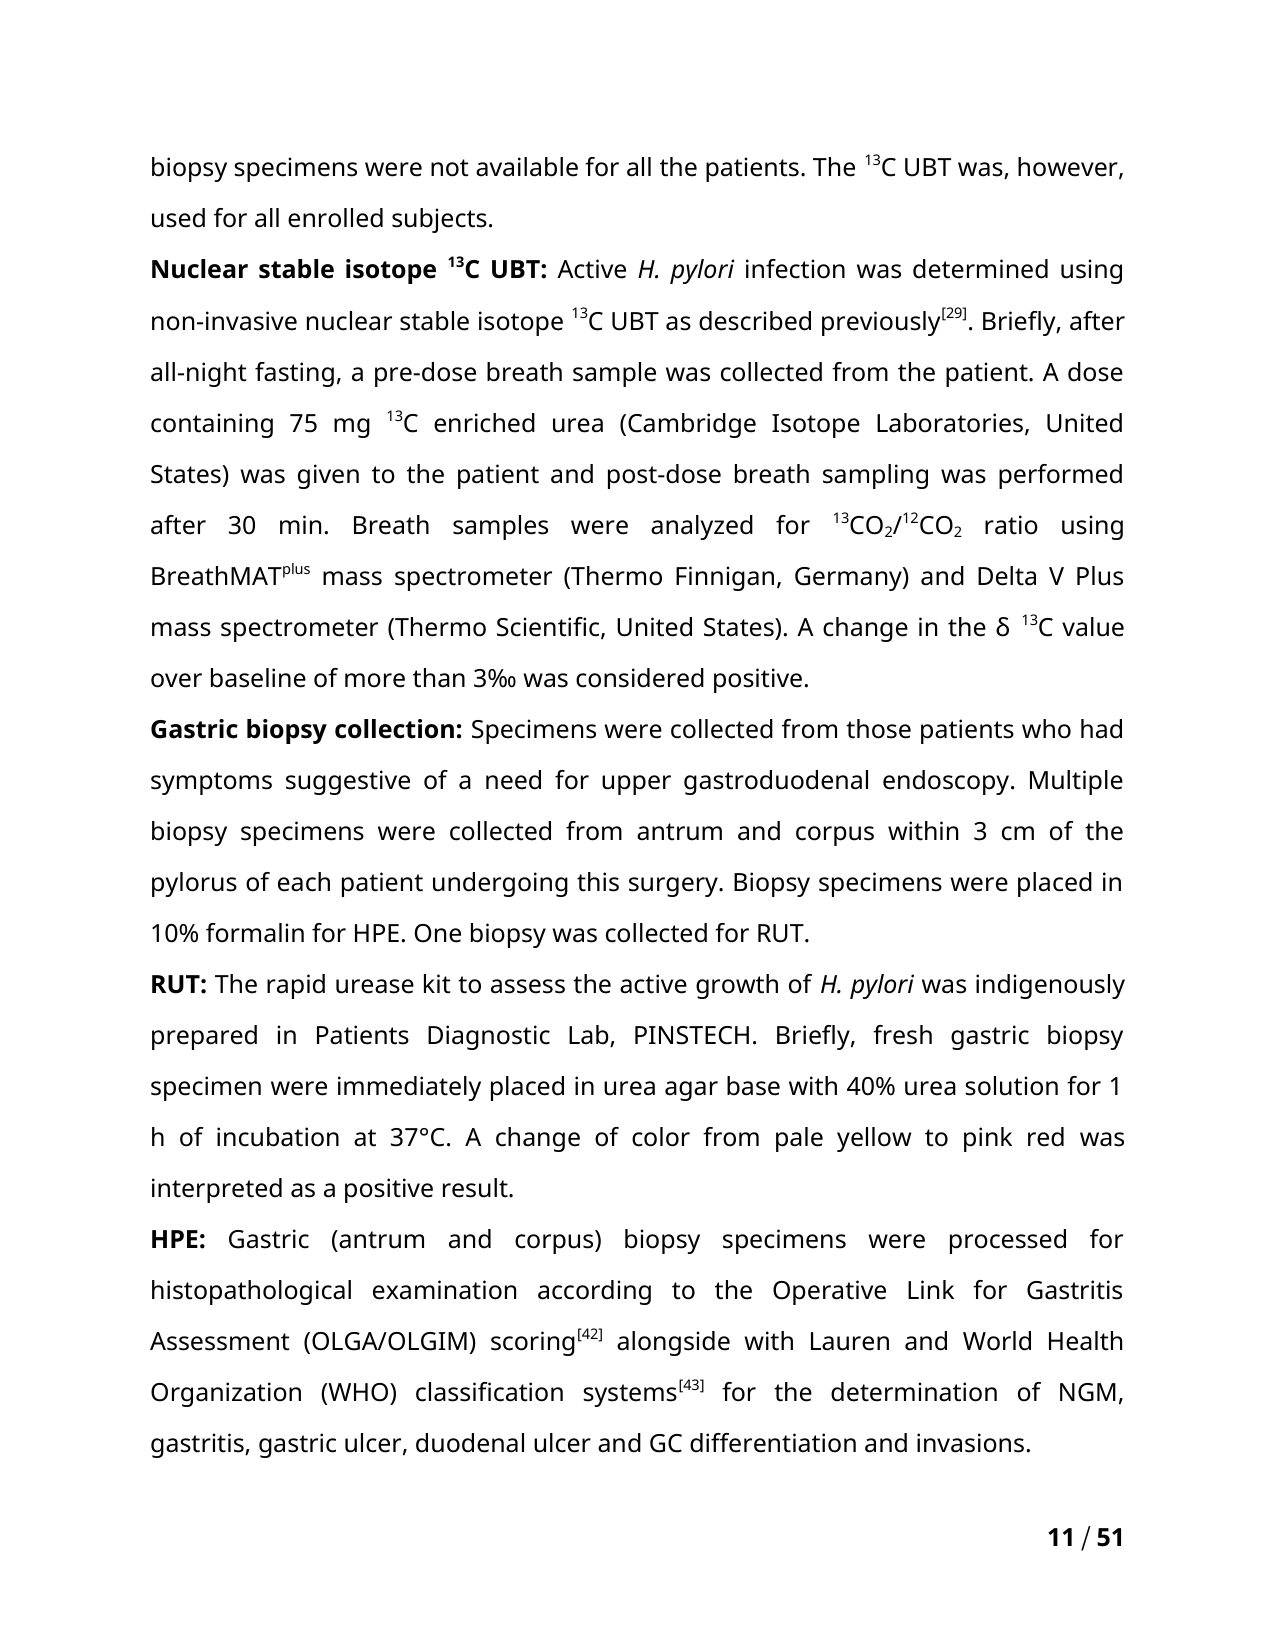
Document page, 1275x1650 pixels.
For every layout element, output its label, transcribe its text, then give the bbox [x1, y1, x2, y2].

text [150, 150, 1125, 235]
text HPE: Gastric (antrum and corpus) biopsy specimens were processed for histopathological examination according to the Operative Link for Gastritis Assessment (OLGA/OLGIM) scoring[42] alongside with Lauren and World Health Organization (WHO) classification systems[43] for the determination of NGM, gastritis, gastric ulcer, duodenal ulcer and GC differentiation and invasions. [150, 1222, 1125, 1460]
text RUT: The rapid urease kit to assess the active growth of H. pylori was indigenously prepared in Patients Diagnostic Lab, PINSTECH. Briefly, fresh gastric biopsy specimen were immediately placed in urea agar base with 40% urea solution for 1 h of incubation at 37°C. A change of color from pale yellow to pink red was interpreted as a positive result. [150, 967, 1125, 1205]
text Gastric biopsy collection: Specimens were collected from those patients who had symptoms suggestive of a need for upper gastroduodenal endoscopy. Multiple biopsy specimens were collected from antrum and corpus within 3 cm of the pylorus of each patient undergoing this surgery. Biopsy specimens were placed in 10% formalin for HPE. One biopsy was collected for RUT. [150, 711, 1125, 950]
text Nuclear stable isotope 13C UBT: Active H. pylori infection was determined using non-invasive nuclear stable isotope 13C UBT as described previously[29]. Briefly, after all-night fasting, a pre-dose breath sample was collected from the patient. A dose containing 75 mg 13C enriched urea (Cambridge Isotope Laboratories, United States) was given to the patient and post-dose breath sampling was performed after 30 min. Breath samples were analyzed for 13CO2/12CO2 ratio using BreathMATplus mass spectrometer (Thermo Finnigan, Germany) and Delta V Plus mass spectrometer (Thermo Scientific, United States). A change in the δ 13C value over baseline of more than 3‰ was considered positive. [150, 252, 1125, 694]
